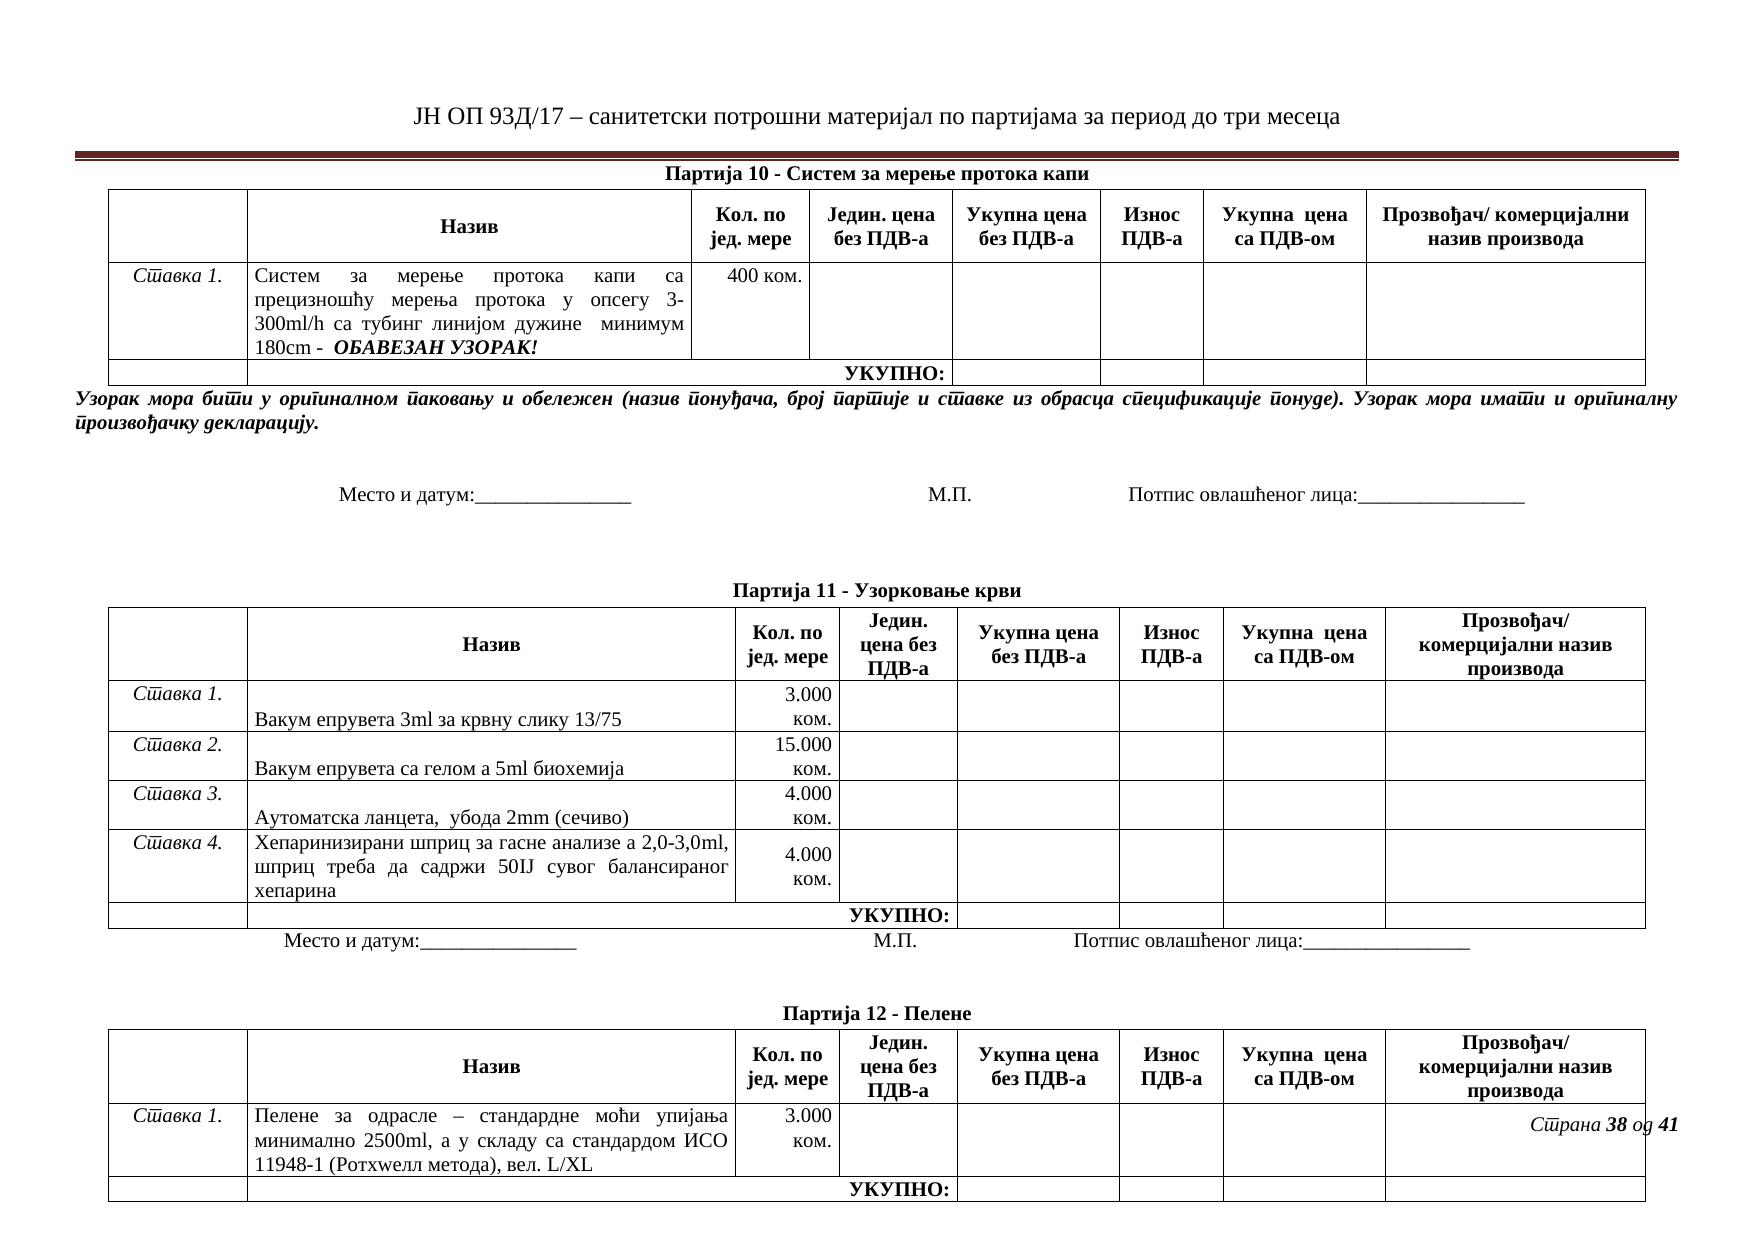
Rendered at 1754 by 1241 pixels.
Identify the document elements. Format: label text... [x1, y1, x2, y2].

table_cell Ставка 3. [109, 781, 247, 829]
table_cell [109, 903, 247, 927]
table_cell 4.000 ком. [736, 781, 839, 829]
table_header Назив [248, 1030, 735, 1102]
table_cell Ставка 2. [109, 732, 247, 780]
table_cell УКУПНО: [248, 1177, 957, 1201]
text Место и датум:_______________ М.П. Потпис овлашћеног лица:________________ [75, 650, 1679, 952]
table_cell [840, 1104, 957, 1176]
table_header Укупна цена са ПДВ-ом [1224, 608, 1385, 680]
table_cell УКУПНО: [248, 903, 957, 927]
table_cell Систем за мерење протока капи са прецизношћу мерења протока у опсегу 3-300ml/h са тубинг линијом дужине минимум 180cm - ОБАВЕЗАН УЗОРАК! [248, 263, 691, 359]
table_header Кол. по јед. мере [736, 1030, 839, 1102]
table_cell [1120, 1104, 1223, 1176]
table_header Једин. цена без ПДВ-а [810, 190, 952, 262]
table_cell [1101, 263, 1203, 359]
table_cell [1386, 1104, 1645, 1176]
table_cell Пелене за одрасле – стандардне моћи упијања минимално 2500ml, а у складу са стандардом ИСО 11948-1 (Ротхwелл метода), вел. L/XL [248, 1104, 735, 1176]
table_cell [1386, 830, 1645, 902]
table_cell [1224, 830, 1385, 902]
table_cell [958, 1177, 1119, 1201]
table_header Укупна цена без ПДВ-а [958, 1030, 1119, 1102]
table_header Једин. цена без ПДВ-а [840, 1030, 957, 1102]
table_cell Хепаринизирани шприц за гасне анализе а 2,0-3,0ml, шприц треба да садржи 50IJ сувог балансираног хепарина [248, 830, 735, 902]
table_cell [1224, 903, 1385, 927]
table_cell [1224, 681, 1385, 731]
table_cell [953, 263, 1100, 359]
table_cell Аутоматска ланцета, убода 2mm (сечиво) [248, 781, 735, 829]
table_cell [1120, 1177, 1223, 1201]
table_cell [1367, 360, 1645, 384]
table_cell [958, 681, 1119, 731]
table_cell [810, 263, 952, 359]
text Партија 11 - Узорковање крви [75, 578, 1679, 602]
table_cell [1120, 732, 1223, 780]
table_header Прозвођач/ комерцијални назив производа [1386, 1030, 1645, 1102]
table_cell УКУПНО: [248, 360, 952, 384]
table_cell [1101, 360, 1203, 384]
table_cell [958, 830, 1119, 902]
table_header Укупна цена са ПДВ-ом [1204, 190, 1366, 262]
table_cell [958, 1104, 1119, 1176]
table_cell [840, 681, 957, 731]
table_header [109, 1030, 247, 1102]
table_cell Вакум епрувета 3ml за крвну слику 13/75 [248, 681, 735, 731]
table_cell Ставка 1. [109, 263, 247, 359]
table_cell 400 ком. [692, 263, 809, 359]
table_cell [1367, 263, 1645, 359]
table_header [109, 608, 247, 680]
table_cell [840, 781, 957, 829]
table_cell [1386, 1177, 1645, 1201]
table_header Укупна цена без ПДВ-а [958, 608, 1119, 680]
table_cell [840, 732, 957, 780]
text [75, 185, 1679, 434]
table_cell [1224, 732, 1385, 780]
text Партија 12 - Пелене [75, 1001, 1679, 1025]
table_cell [958, 781, 1119, 829]
table_cell [1120, 903, 1223, 927]
table_cell Вакум епрувета са гелом а 5ml биохемија [248, 732, 735, 780]
table_cell 15.000 ком. [736, 732, 839, 780]
table_cell [1204, 360, 1366, 384]
text Место и датум:_______________ М.П. Потпис овлашћеног лица:________________ [75, 482, 1679, 506]
table_header Укупна цена са ПДВ-ом [1224, 1030, 1385, 1102]
table_header Назив [248, 608, 735, 680]
table_cell 3.000 ком. [736, 681, 839, 731]
table_cell Ставка 1. [109, 681, 247, 731]
table_cell 3.000 ком. [736, 1104, 839, 1176]
table_header Износ ПДВ-а [1101, 190, 1203, 262]
table_header Прозвођач/ комерцијални назив производа [1367, 190, 1645, 262]
table_cell [1120, 781, 1223, 829]
table_cell Ставка 1. [109, 1104, 247, 1176]
text Партија 10 - Систем за мерење протока капи [75, 161, 1679, 185]
table_header [109, 190, 247, 262]
table_header Прозвођач/ комерцијални назив производа [1386, 608, 1645, 680]
table_header Кол. по јед. мере [736, 608, 839, 680]
table_cell [1386, 903, 1645, 927]
table_cell 4.000 ком. [736, 830, 839, 902]
table_header Кол. по јед. мере [692, 190, 809, 262]
table_cell [1386, 681, 1645, 731]
table_cell [840, 830, 957, 902]
table_cell [1386, 732, 1645, 780]
table_cell [1224, 1177, 1385, 1201]
table_cell [1224, 1104, 1385, 1176]
table_header Износ ПДВ-а [1120, 1030, 1223, 1102]
table_header Једин. цена без ПДВ-а [840, 608, 957, 680]
table_cell [1224, 781, 1385, 829]
table_header Укупна цена без ПДВ-а [953, 190, 1100, 262]
table_cell Ставка 4. [109, 830, 247, 902]
table_cell [109, 1177, 247, 1201]
table_header Назив [248, 190, 691, 262]
table_cell [1204, 263, 1366, 359]
table_cell [958, 732, 1119, 780]
table_cell [109, 360, 247, 384]
table_cell [958, 903, 1119, 927]
table_cell [1120, 830, 1223, 902]
table_cell [1120, 681, 1223, 731]
table_header Износ ПДВ-а [1120, 608, 1223, 680]
table_cell [953, 360, 1100, 384]
table_cell [1386, 781, 1645, 829]
